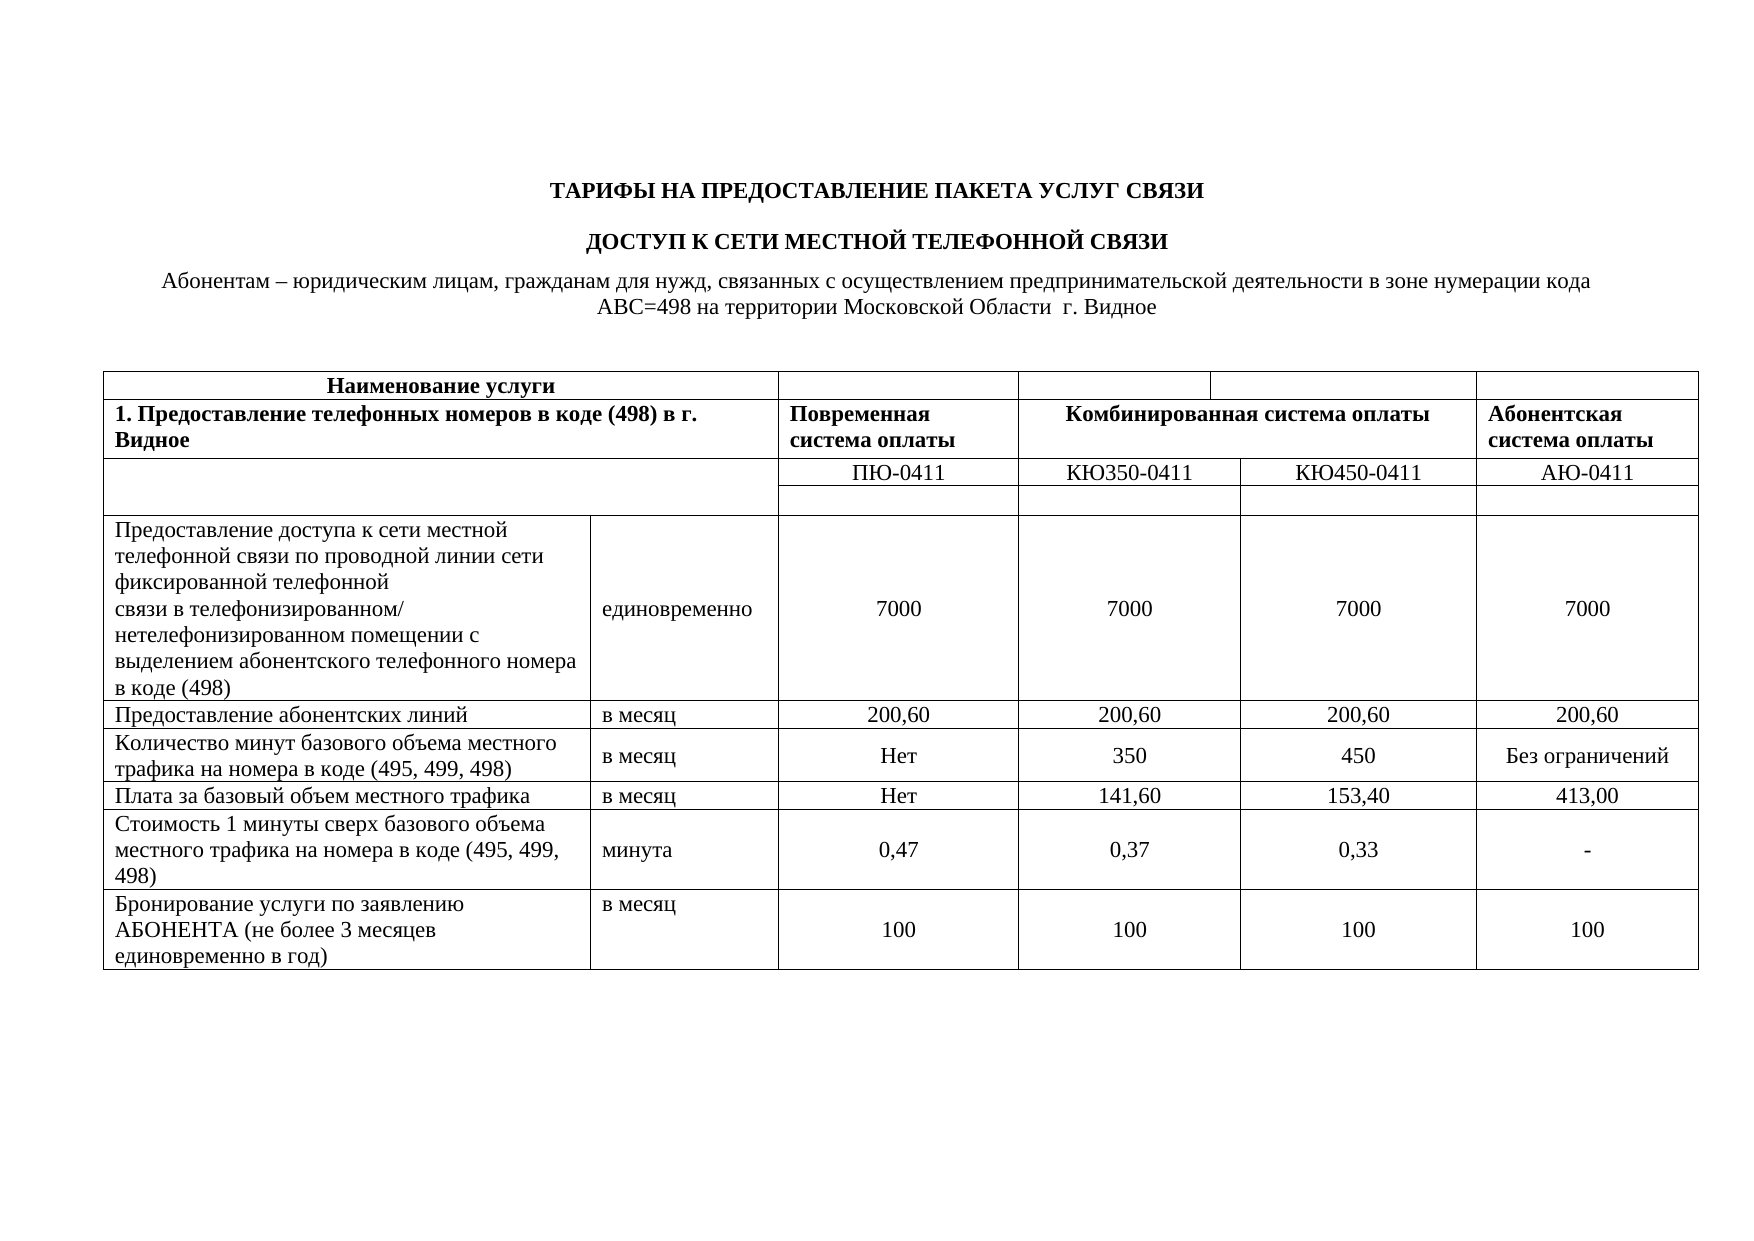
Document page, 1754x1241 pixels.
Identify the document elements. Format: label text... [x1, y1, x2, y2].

table_cell в месяц [591, 729, 778, 781]
table_header [1211, 372, 1476, 398]
table_cell 100 [1019, 890, 1240, 969]
table_cell 100 [1477, 890, 1698, 969]
table_cell Нет [779, 729, 1018, 781]
table_cell Бронирование услуги по заявлению АБОНЕНТА (не более 3 месяцев единовременно в год) [104, 890, 590, 969]
text ТАРИФЫ НА ПРЕДОСТАВЛЕНИЕ ПАКЕТА УСЛУГ СВЯЗИ [118, 177, 1636, 203]
table_cell единовременно [591, 516, 778, 700]
table_cell 7000 [1477, 516, 1698, 700]
table_header Наименование услуги [104, 372, 778, 398]
table_cell Абонентская система оплаты [1477, 400, 1698, 458]
table_cell 200,60 [1019, 701, 1240, 727]
table_cell КЮ350-0411 [1019, 459, 1240, 485]
table_cell минута [591, 810, 778, 889]
table_cell [104, 459, 778, 514]
table_cell [1019, 486, 1240, 514]
table_cell 100 [1241, 890, 1476, 969]
table_cell [1477, 486, 1698, 514]
table_cell АЮ-0411 [1477, 459, 1698, 485]
table_cell 1. Предоставление телефонных номеров в коде (498) в г. Видное [104, 400, 778, 458]
table_cell 7000 [1019, 516, 1240, 700]
table_cell 7000 [779, 516, 1018, 700]
table_cell Нет [779, 782, 1018, 809]
table_header [1019, 372, 1210, 398]
text ДОСТУП К СЕТИ МЕСТНОЙ ТЕЛЕФОННОЙ СВЯЗИ [118, 228, 1636, 254]
table_cell 0,47 [779, 810, 1018, 889]
table_cell Комбинированная система оплаты [1019, 400, 1476, 458]
table_header [779, 372, 1018, 398]
table_cell 200,60 [779, 701, 1018, 727]
table_cell в месяц [591, 782, 778, 809]
table_cell 100 [779, 890, 1018, 969]
table_cell в месяц [591, 890, 778, 969]
table_cell ПЮ-0411 [779, 459, 1018, 485]
table_cell Количество минут базового объема местного трафика на номера в коде (495, 499, 498) [104, 729, 590, 781]
table_cell 200,60 [1477, 701, 1698, 727]
table_cell Повременная система оплаты [779, 400, 1018, 458]
table_cell 0,33 [1241, 810, 1476, 889]
table_cell Без ограничений [1477, 729, 1698, 781]
table_cell 153,40 [1241, 782, 1476, 809]
table_header [1477, 372, 1698, 398]
table_cell - [1477, 810, 1698, 889]
table_cell [779, 486, 1018, 514]
table_cell 200,60 [1241, 701, 1476, 727]
table_cell 141,60 [1019, 782, 1240, 809]
table_cell 7000 [1241, 516, 1476, 700]
table_cell Предоставление абонентских линий [104, 701, 590, 727]
table_cell в месяц [591, 701, 778, 727]
table_cell 0,37 [1019, 810, 1240, 889]
table_cell [1241, 486, 1476, 514]
text Абонентам – юридическим лицам, гражданам для нужд, связанных с осуществлением предпринимательской деятельности в зоне нумерации кода АВС=498 на территории Московской Области г. Видное [118, 267, 1636, 320]
table_cell Предоставление доступа к сети местной телефонной связи по проводной линии сети фиксированной телефонной связи в телефонизированном/ нетелефонизированном помещении с выделением абонентского телефонного номера в коде (498) [104, 516, 590, 700]
table_cell Стоимость 1 минуты сверх базового объема местного трафика на номера в коде (495, 499, 498) [104, 810, 590, 889]
table_cell 450 [1241, 729, 1476, 781]
table_cell Плата за базовый объем местного трафика [104, 782, 590, 809]
table_cell КЮ450-0411 [1241, 459, 1476, 485]
table_cell 413,00 [1477, 782, 1698, 809]
table_cell 350 [1019, 729, 1240, 781]
